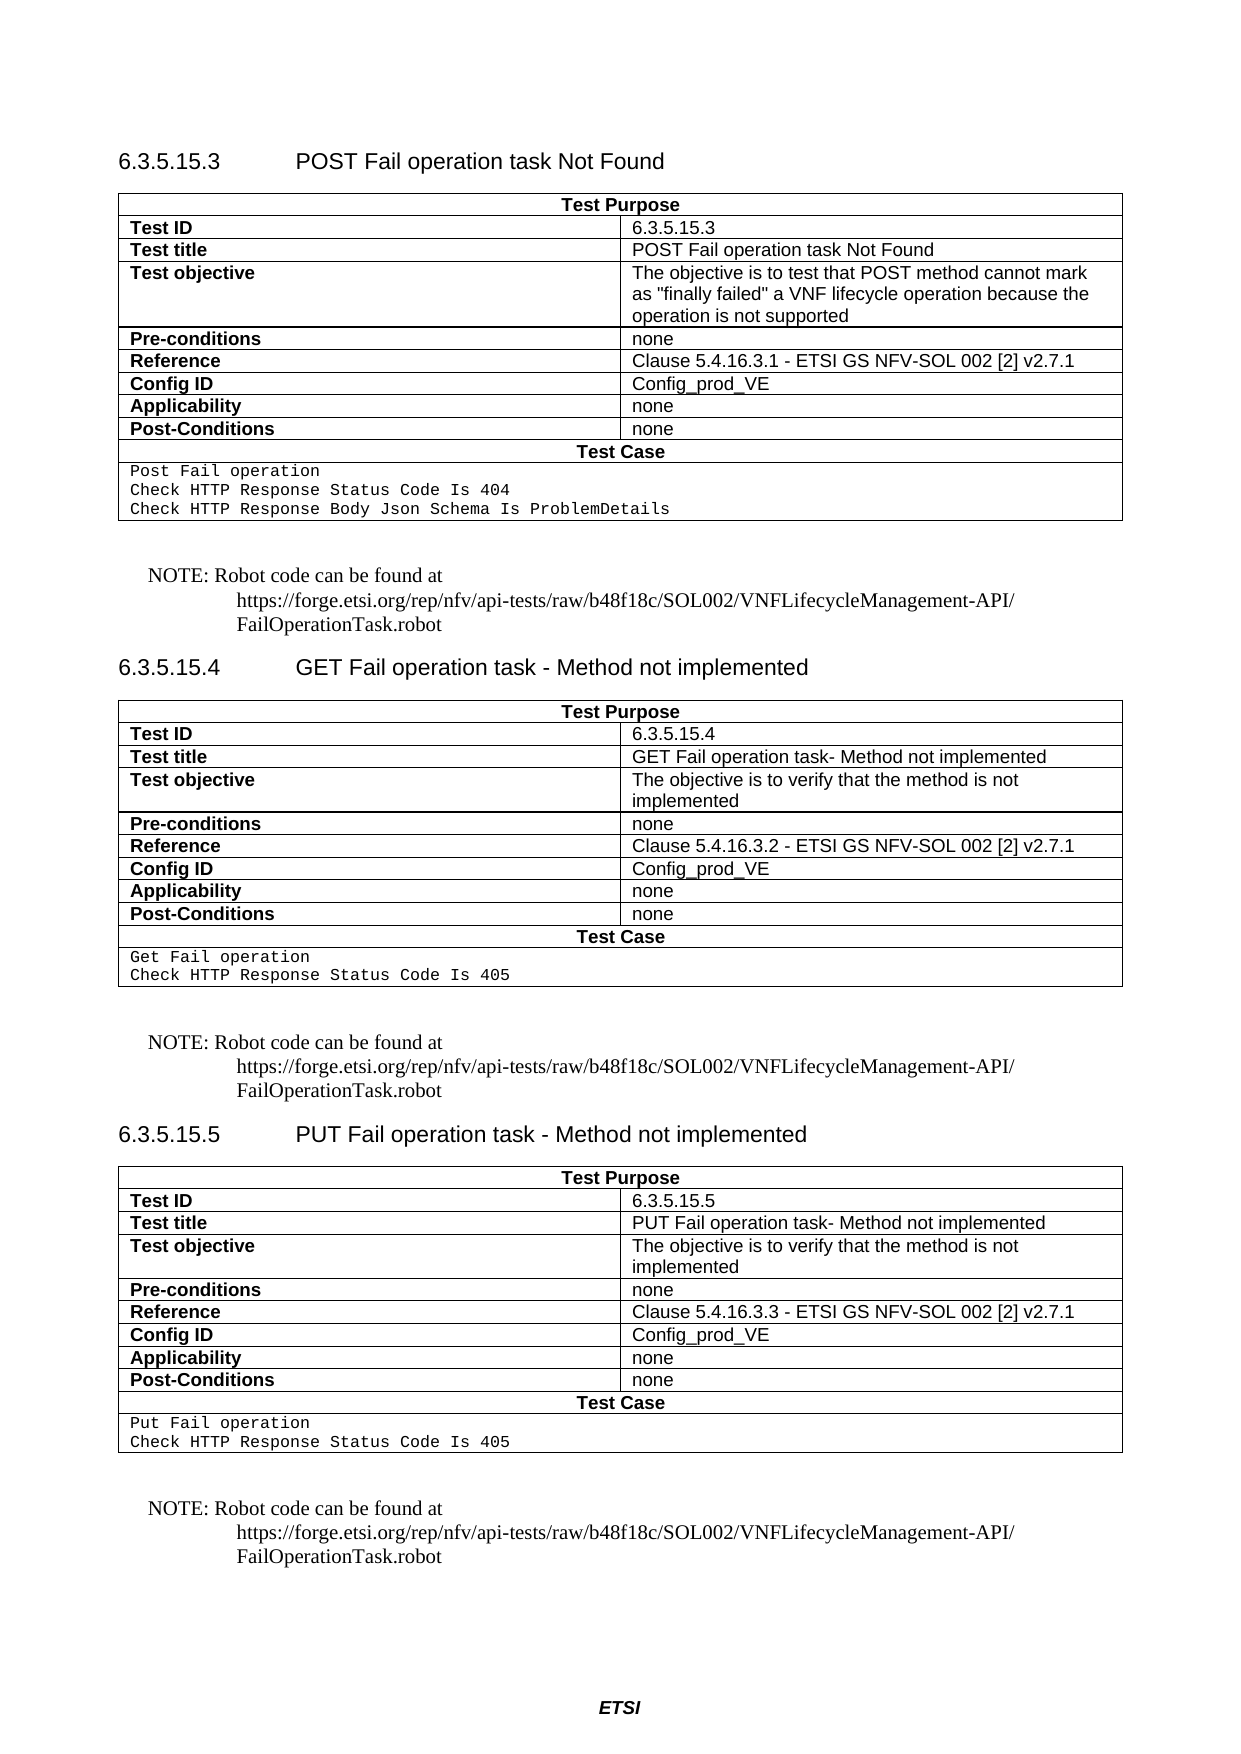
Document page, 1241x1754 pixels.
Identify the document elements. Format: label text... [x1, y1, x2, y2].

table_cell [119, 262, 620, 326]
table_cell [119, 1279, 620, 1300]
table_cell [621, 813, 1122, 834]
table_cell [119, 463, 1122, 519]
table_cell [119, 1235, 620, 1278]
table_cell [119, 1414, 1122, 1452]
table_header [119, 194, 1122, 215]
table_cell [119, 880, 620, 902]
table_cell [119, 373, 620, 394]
subtitle 6.3.5.15.5 PUT Fail operation task - Method not implemented [118, 1121, 1122, 1147]
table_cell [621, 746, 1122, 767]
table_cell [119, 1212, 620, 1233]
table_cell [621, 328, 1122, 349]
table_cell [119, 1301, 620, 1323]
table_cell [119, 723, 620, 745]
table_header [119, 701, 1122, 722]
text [148, 1496, 1122, 1568]
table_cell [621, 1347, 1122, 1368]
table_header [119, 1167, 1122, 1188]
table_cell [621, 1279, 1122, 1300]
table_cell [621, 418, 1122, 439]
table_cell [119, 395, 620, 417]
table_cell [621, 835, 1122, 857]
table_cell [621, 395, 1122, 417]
text NOTE: Robot code can be found at https://forge.etsi.org/rep/nfv/api-tests/raw/b48f18c/SOL002/VNFLifecycleManagement-API/FailOperationTask.robot [148, 1030, 1122, 1102]
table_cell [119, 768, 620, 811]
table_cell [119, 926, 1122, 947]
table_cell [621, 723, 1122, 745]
subtitle 6.3.5.15.3 POST Fail operation task Not Found [118, 148, 1122, 174]
subtitle 6.3.5.15.4 GET Fail operation task - Method not implemented [118, 654, 1122, 681]
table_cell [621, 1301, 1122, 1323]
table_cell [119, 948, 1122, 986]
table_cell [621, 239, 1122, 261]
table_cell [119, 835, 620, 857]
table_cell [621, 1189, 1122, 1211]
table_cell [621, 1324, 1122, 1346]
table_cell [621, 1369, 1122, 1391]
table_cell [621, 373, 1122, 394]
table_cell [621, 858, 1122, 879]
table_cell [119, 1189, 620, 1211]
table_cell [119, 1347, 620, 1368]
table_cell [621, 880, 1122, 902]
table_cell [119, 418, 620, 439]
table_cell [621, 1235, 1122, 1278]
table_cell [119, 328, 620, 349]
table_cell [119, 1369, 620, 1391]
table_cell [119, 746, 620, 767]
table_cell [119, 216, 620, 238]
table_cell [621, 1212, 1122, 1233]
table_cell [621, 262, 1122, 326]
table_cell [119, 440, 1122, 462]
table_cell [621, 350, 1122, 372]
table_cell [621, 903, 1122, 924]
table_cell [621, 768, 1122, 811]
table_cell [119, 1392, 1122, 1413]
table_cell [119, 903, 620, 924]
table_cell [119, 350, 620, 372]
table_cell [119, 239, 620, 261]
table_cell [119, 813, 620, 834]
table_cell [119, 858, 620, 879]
text NOTE: Robot code can be found at https://forge.etsi.org/rep/nfv/api-tests/raw/b48f18c/SOL002/VNFLifecycleManagement-API/FailOperationTask.robot [148, 563, 1122, 636]
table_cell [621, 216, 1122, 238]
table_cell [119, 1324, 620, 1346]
